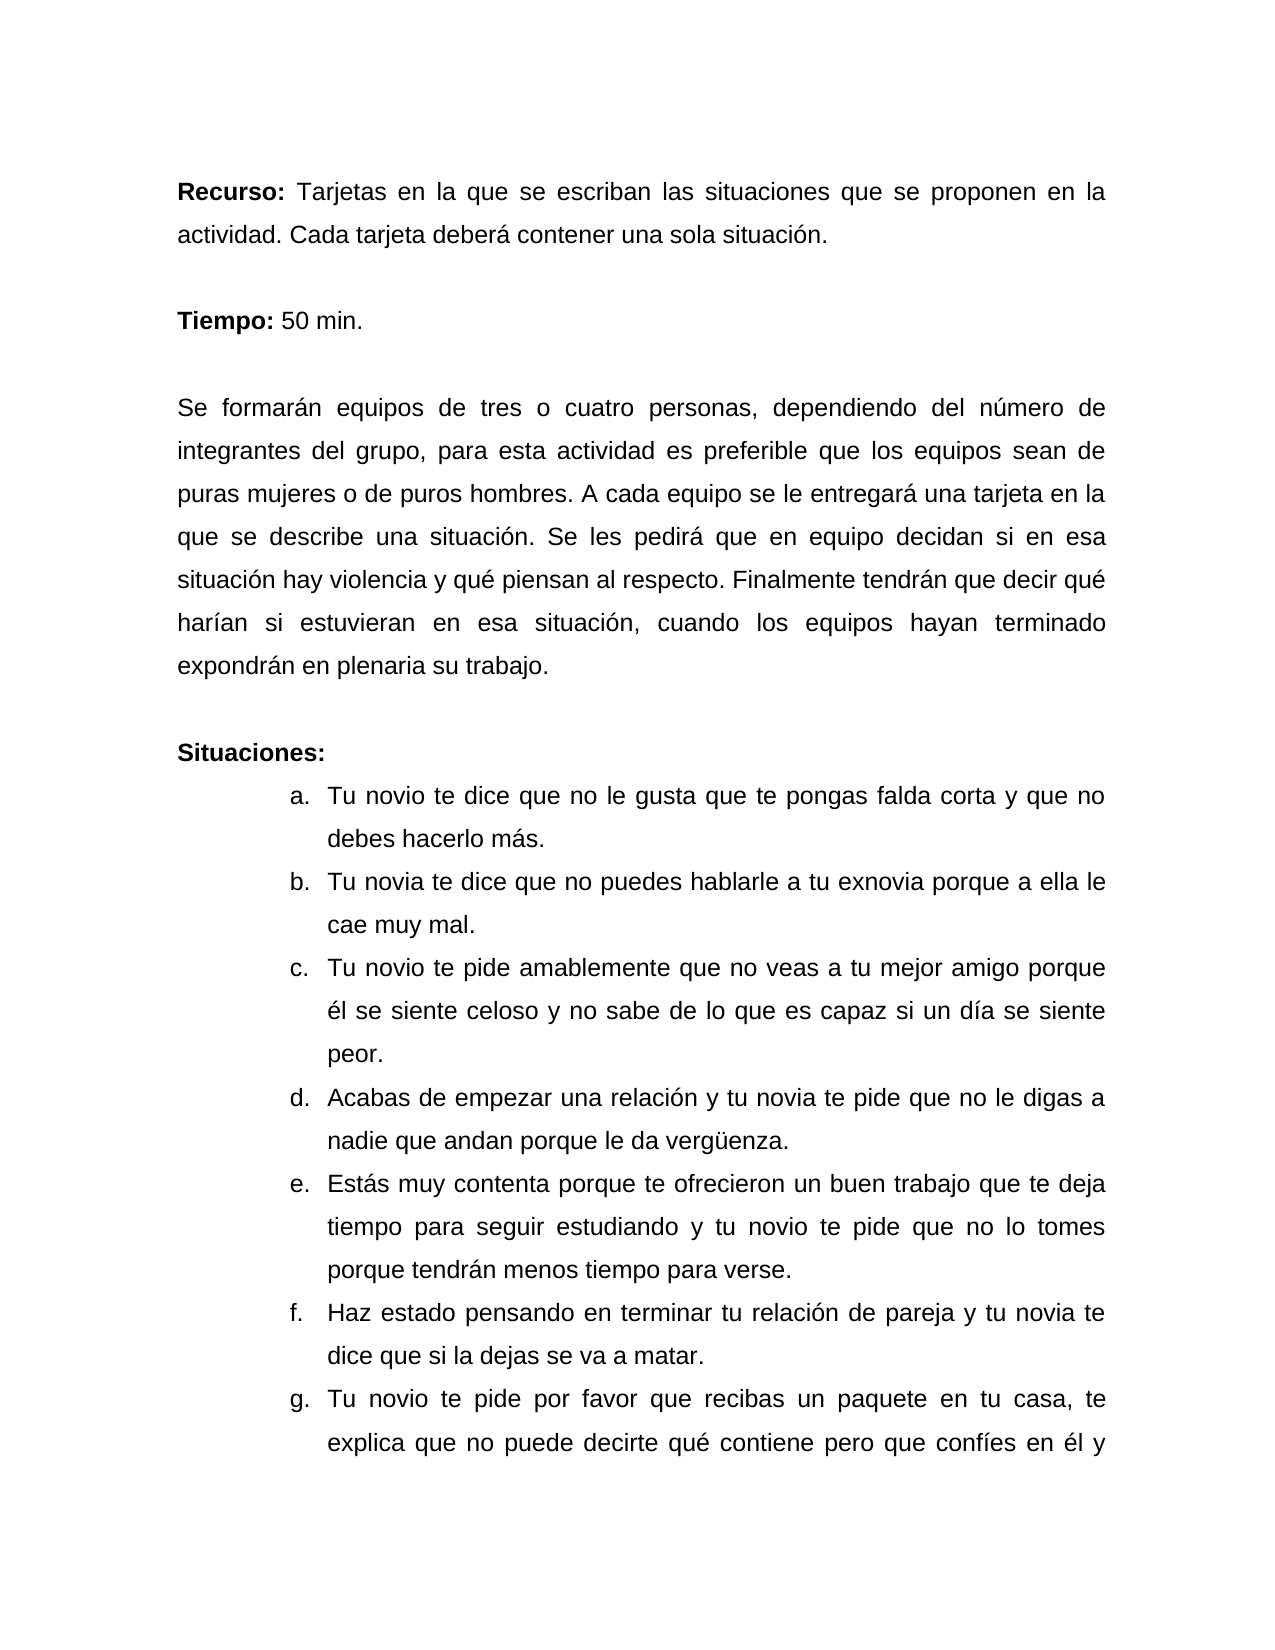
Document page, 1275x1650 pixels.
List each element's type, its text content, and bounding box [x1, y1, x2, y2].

text Situaciones: [177, 738, 1107, 766]
list Tu novia te dice que no puedes hablarle a tu exnovia porque a ella le cae muy mal. [289, 867, 1107, 939]
list Haz estado pensando en terminar tu relación de pareja y tu novia te dice que si la dejas se va a matar. [289, 1298, 1107, 1370]
list Tu novio te pide amablemente que no veas a tu mejor amigo porque él se siente celoso y no sabe de lo que es capaz si un día se siente peor. [289, 953, 1107, 1068]
list Estás muy contenta porque te ofrecieron un buen trabajo que te deja tiempo para seguir estudiando y tu novio te pide que no lo tomes porque tendrán menos tiempo para verse. [289, 1169, 1107, 1284]
list Tu novio te dice que no le gusta que te pongas falda corta y que no debes hacerlo más. [289, 781, 1107, 853]
text Se formarán equipos de tres o cuatro personas, dependiendo del número de integrantes del grupo, para esta actividad es preferible que los equipos sean de puras mujeres o de puros hombres. A cada equipo se le entregará una tarjeta en la que se describe una situación. Se les pedirá que en equipo decidan si en esa situación hay violencia y qué piensan al respecto. Finalmente tendrán que decir qué harían si estuvieran en esa situación, cuando los equipos hayan terminado expondrán en plenaria su trabajo. [177, 393, 1107, 680]
text Recurso: Tarjetas en la que se escriban las situaciones que se proponen en la actividad. Cada tarjeta deberá contener una sola situación. [177, 177, 1107, 249]
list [289, 1384, 1107, 1456]
text Tiempo: 50 min. [177, 306, 1107, 335]
list Acabas de empezar una relación y tu novia te pide que no le digas a nadie que andan porque le da vergüenza. [289, 1083, 1107, 1154]
